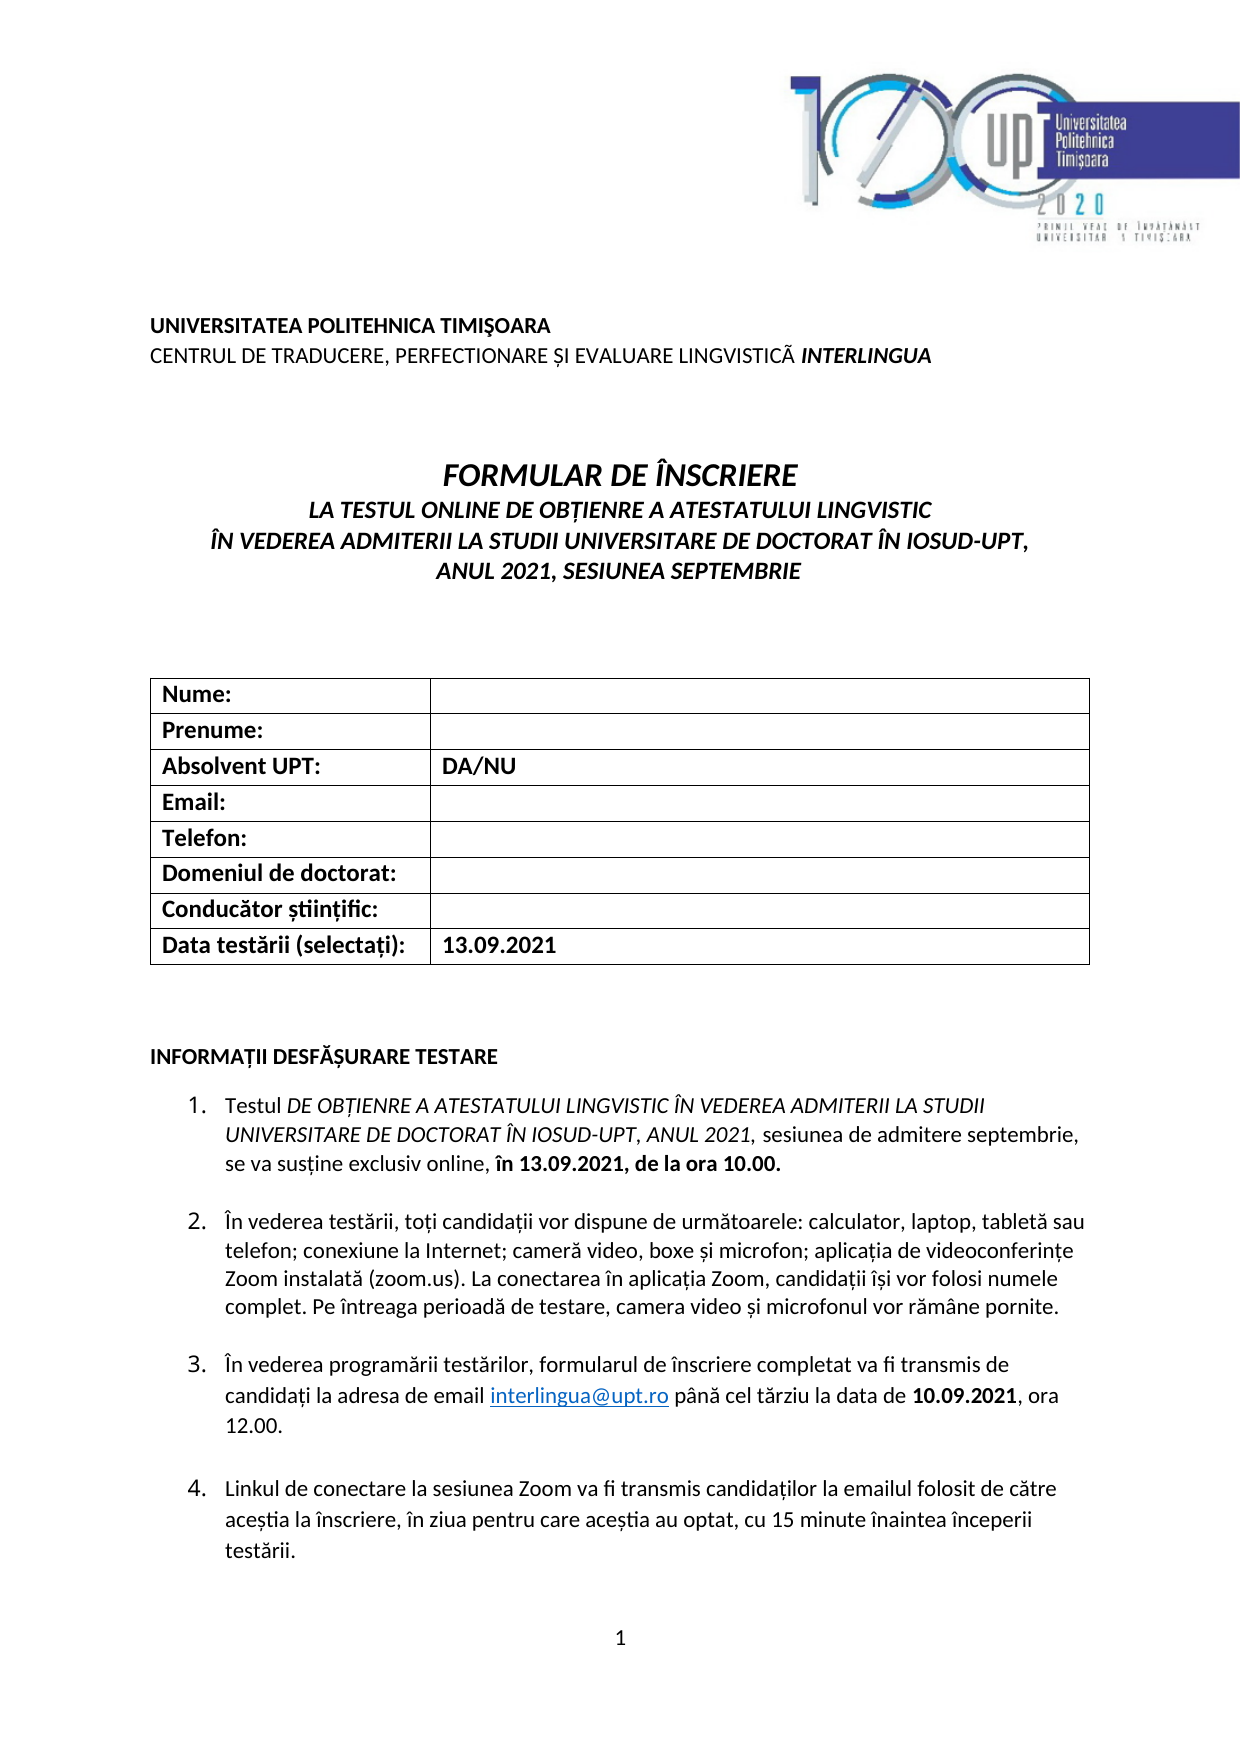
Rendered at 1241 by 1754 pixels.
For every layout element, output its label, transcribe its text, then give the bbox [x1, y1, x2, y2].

table_cell [431, 714, 1089, 749]
table_cell DA/NU [431, 750, 1089, 785]
table_cell [431, 894, 1089, 928]
text ÎN VEDEREA ADMITERII LA STUDII UNIVERSITARE DE DOCTORAT ÎN IOSUD-UPT, [150, 525, 1090, 555]
table_cell Domeniul de doctorat: [151, 858, 430, 892]
picture [773, 59, 1241, 263]
table_header [431, 679, 1089, 713]
text UNIVERSITATEA POLITEHNICA TIMIŞOARA [150, 311, 1090, 339]
list În vederea programării testărilor, formularul de înscriere completat va fi transmis de candidați la adresa de email interlingua@upt.ro până cel tărziu la data de 10.09.2021, ora 12.00. [187, 1348, 1090, 1440]
list Testul DE OBȚIENRE A ATESTATULUI LINGVISTIC ÎN VEDEREA ADMITERII LA STUDII UNIVERSITARE DE DOCTORAT ÎN IOSUD-UPT, ANUL 2021, sesiunea de admitere septembrie, se va susține exclusiv online, în 13.09.2021, de la ora 10.00. [187, 1089, 1090, 1177]
text ANUL 2021, SESIUNEA SEPTEMBRIE [150, 555, 1090, 586]
table_cell [431, 786, 1089, 821]
table_cell Email: [151, 786, 430, 821]
text CENTRUL DE TRADUCERE, PERFECTIONARE ŞI EVALUARE LINGVISTICÃ INTERLINGUA [150, 341, 1090, 369]
text FORMULAR DE ÎNSCRIERE [150, 453, 1090, 494]
table_cell Absolvent UPT: [151, 750, 430, 785]
table_cell [431, 822, 1089, 857]
text INFORMAȚII DESFĂȘURARE TESTARE [150, 1042, 1090, 1071]
table_cell Prenume: [151, 714, 430, 749]
table_header Nume: [151, 679, 430, 713]
table_cell Data testării (selectați): [151, 929, 430, 964]
list Linkul de conectare la sesiunea Zoom va fi transmis candidaților la emailul folosit de către aceștia la înscriere, în ziua pentru care aceștia au optat, cu 15 minute înaintea începerii testării. [187, 1472, 1090, 1564]
table_cell Conducător științific: [151, 894, 430, 928]
text LA TESTUL ONLINE DE OBȚIENRE A ATESTATULUI LINGVISTIC [150, 494, 1090, 525]
table_cell 13.09.2021 [431, 929, 1089, 964]
table_cell Telefon: [151, 822, 430, 857]
list În vederea testării, toți candidații vor dispune de următoarele: calculator, laptop, tabletă sau telefon; conexiune la Internet; cameră video, boxe și microfon; aplicația de videoconferințe Zoom instalată (zoom.us). La conectarea în aplicația Zoom, candidații își vor folosi numele complet. Pe întreaga perioadă de testare, camera video și microfonul vor rămâne pornite. [187, 1205, 1090, 1320]
table_cell [431, 858, 1089, 892]
